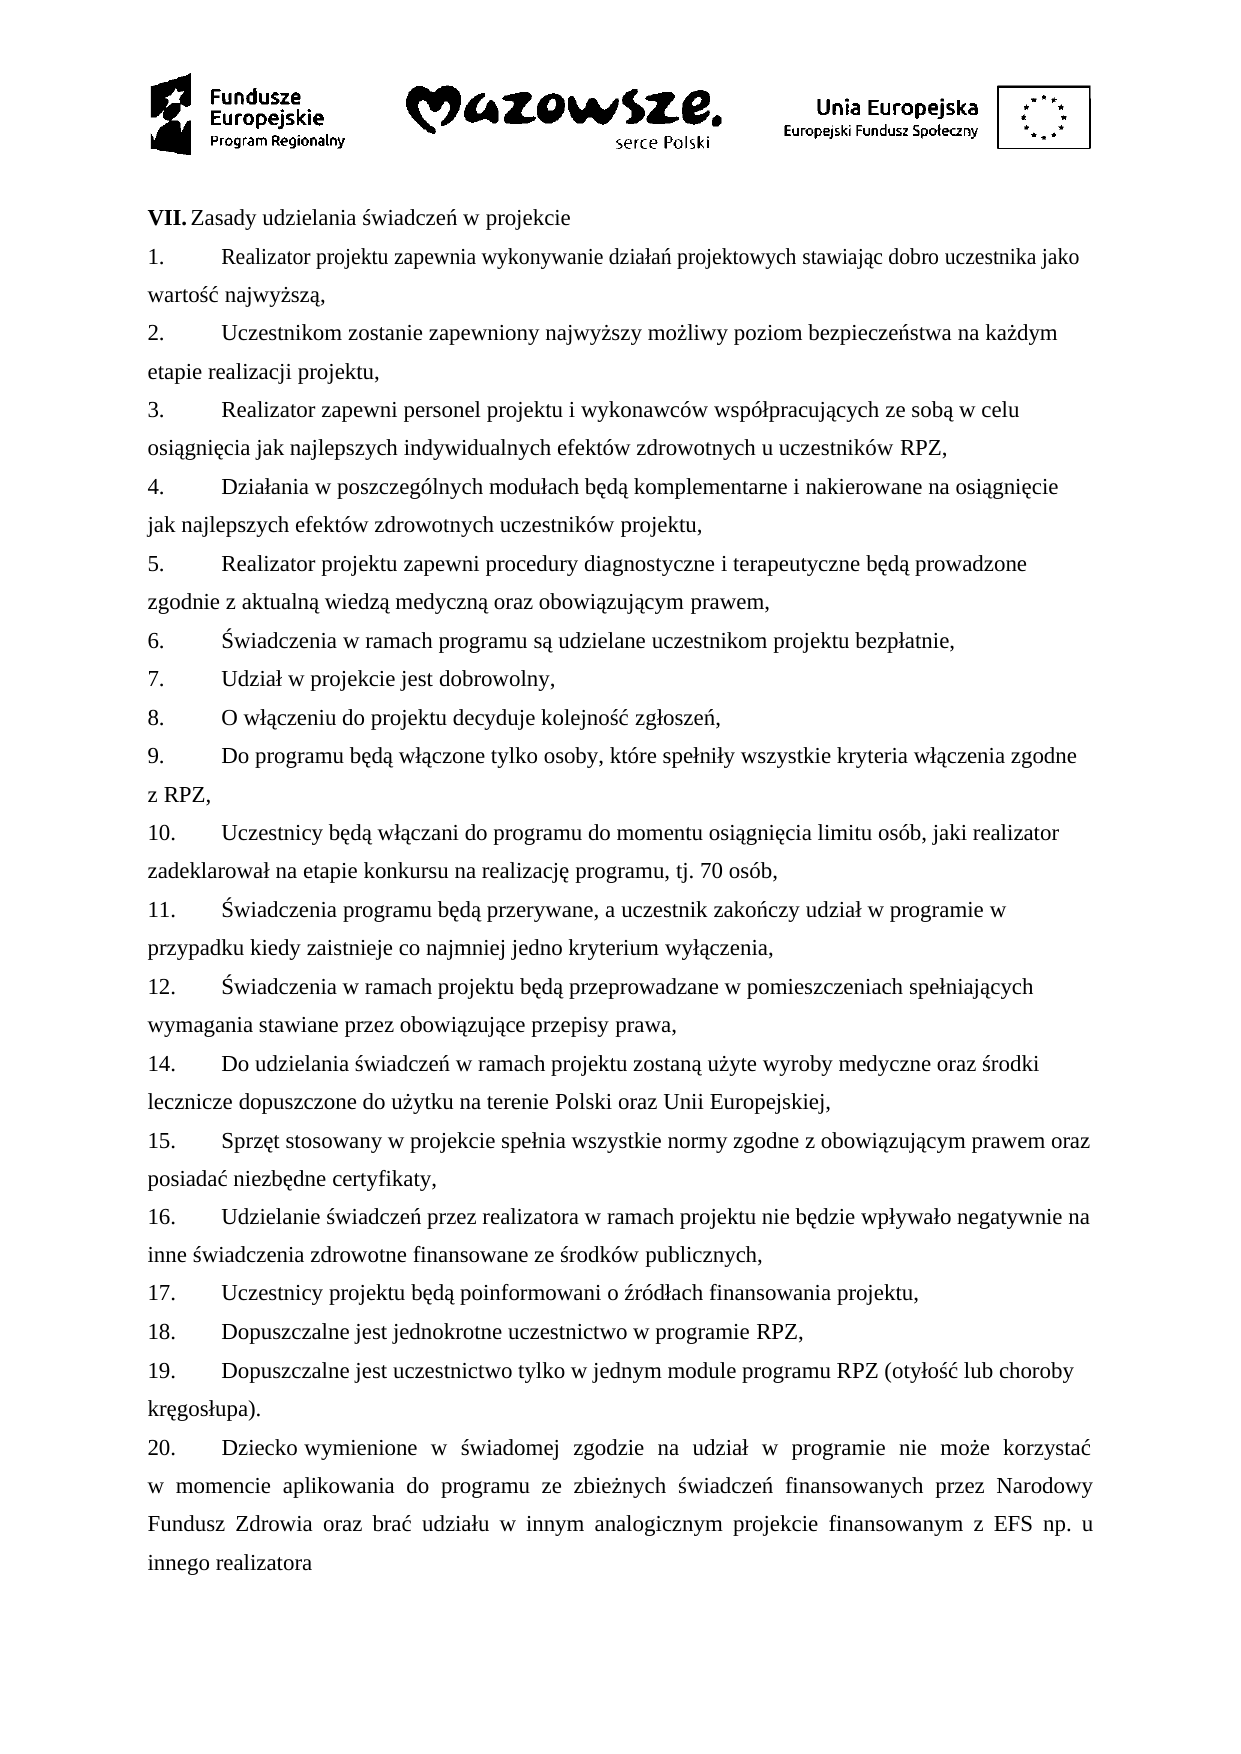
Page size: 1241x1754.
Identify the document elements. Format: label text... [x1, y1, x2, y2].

picture [150, 73, 1091, 155]
list O włączeniu do projektu decyduje kolejność zgłoszeń, [147, 704, 1105, 730]
list Realizator projektu zapewni procedury diagnostyczne i terapeutyczne będą prowadzone zgodnie z aktualną wiedzą medyczną oraz obowiązującym prawem, [147, 550, 1093, 614]
list Dopuszczalne jest uczestnictwo tylko w jednym module programu RPZ (otyłość lub choroby kręgosłupa). [147, 1357, 1093, 1421]
list Dziecko wymienione w świadomej zgodzie na udział w programie nie może korzystać w momencie aplikowania do programu ze zbieżnych świadczeń finansowanych przez Narodowy Fundusz Zdrowia oraz brać udziału w innym analogicznym projekcie finansowanym z EFS np. u innego realizatora [147, 1433, 1093, 1575]
list Dopuszczalne jest jednokrotne uczestnictwo w programie RPZ, [147, 1318, 1105, 1344]
list Świadczenia programu będą przerywane, a uczestnik zakończy udział w programie w przypadku kiedy zaistnieje co najmniej jedno kryterium wyłączenia, [147, 896, 1093, 961]
list Sprzęt stosowany w projekcie spełnia wszystkie normy zgodne z obowiązującym prawem oraz posiadać niezbędne certyfikaty, [147, 1127, 1092, 1191]
list Do udzielania świadczeń w ramach projektu zostaną użyte wyroby medyczne oraz środki lecznicze dopuszczone do użytku na terenie Polski oraz Unii Europejskiej, [147, 1050, 1093, 1114]
list Realizator zapewni personel projektu i wykonawców współpracujących ze sobą w celu osiągnięcia jak najlepszych indywidualnych efektów zdrowotnych u uczestników RPZ, [147, 396, 1092, 461]
list Uczestnikom zostanie zapewniony najwyższy możliwy poziom bezpieczeństwa na każdym etapie realizacji projektu, [147, 319, 1092, 384]
list Do programu będą włączone tylko osoby, które spełniły wszystkie kryteria włączenia zgodne z RPZ, [147, 743, 1093, 807]
list Świadczenia w ramach programu są udzielane uczestnikom projektu bezpłatnie, [147, 627, 1105, 653]
list Działania w poszczególnych modułach będą komplementarne i nakierowane na osiągnięcie jak najlepszych efektów zdrowotnych uczestników projektu, [147, 473, 1092, 538]
list Uczestnicy projektu będą poinformowani o źródłach finansowania projektu, [147, 1280, 1105, 1306]
list Uczestnicy będą włączani do programu do momentu osiągnięcia limitu osób, jaki realizator zadeklarował na etapie konkursu na realizację programu, tj. 70 osób, [147, 819, 1092, 884]
list Zasady udzielania świadczeń w projekcie [147, 204, 1105, 231]
list Udział w projekcie jest dobrowolny, [147, 665, 1105, 691]
list Świadczenia w ramach projektu będą przeprowadzane w pomieszczeniach spełniających wymagania stawiane przez obowiązujące przepisy prawa, [147, 973, 1092, 1038]
list Realizator projektu zapewnia wykonywanie działań projektowych stawiając dobro uczestnika jako wartość najwyższą, [147, 243, 1093, 307]
list Udzielanie świadczeń przez realizatora w ramach projektu nie będzie wpływało negatywnie na inne świadczenia zdrowotne finansowane ze środków publicznych, [147, 1203, 1092, 1268]
